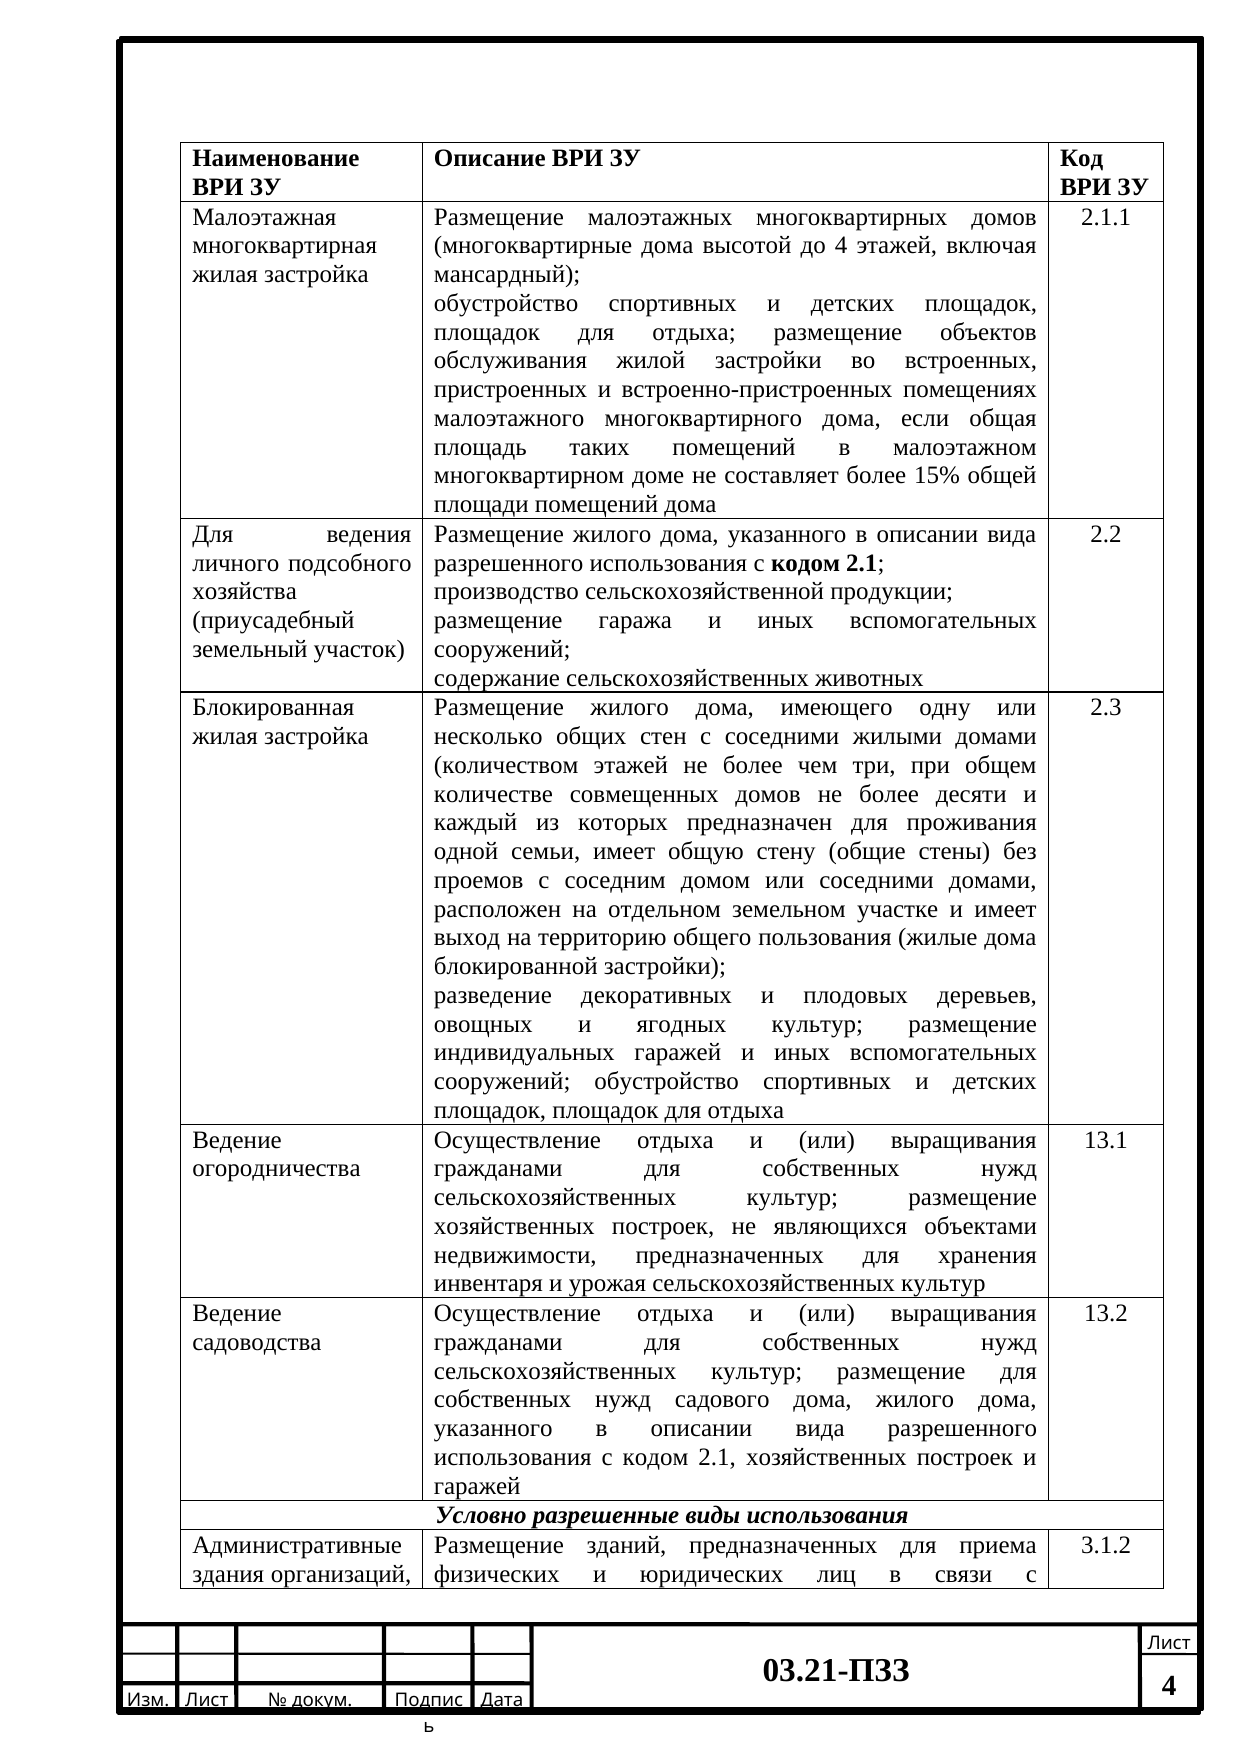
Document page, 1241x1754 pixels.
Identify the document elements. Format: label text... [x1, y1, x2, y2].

table_cell 13.2 [1049, 1298, 1163, 1499]
table_cell Ведение огородничества [181, 1125, 422, 1297]
table_header Код ВРИ ЗУ [1049, 143, 1163, 201]
table_header Наименование ВРИ ЗУ [181, 143, 422, 201]
table_cell 13.1 [1049, 1125, 1163, 1297]
table_cell 2.1.1 [1049, 202, 1163, 518]
table_cell 3.1.2 [1049, 1530, 1163, 1588]
table_cell Размещение жилого дома, указанного в описании вида разрешенного использования с кодом 2.1; производство сельскохозяйственной продукции; размещение гаража и иных вспомогательных сооружений; содержание сельскохозяйственных животных [423, 519, 1048, 691]
table_cell Размещение малоэтажных многоквартирных домов (многоквартирные дома высотой до 4 этажей, включая мансардный); обустройство спортивных и детских площадок, площадок для отдыха; размещение объектов обслуживания жилой застройки во встроенных, пристроенных и встроенно-пристроенных помещениях малоэтажного многоквартирного дома, если общая площадь таких помещений в малоэтажном многоквартирном доме не составляет более 15% общей площади помещений дома [423, 202, 1048, 518]
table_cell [181, 1530, 422, 1588]
table_cell Блокированная жилая застройка [181, 693, 422, 1124]
table_cell Для ведения личного подсобного хозяйства (приусадебный земельный участок) [181, 519, 422, 691]
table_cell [423, 1530, 1048, 1588]
table_cell Малоэтажная многоквартирная жилая застройка [181, 202, 422, 518]
table_cell Условно разрешенные виды использования [181, 1501, 1163, 1529]
table_cell 2.3 [1049, 693, 1163, 1124]
table_cell Осуществление отдыха и (или) выращивания гражданами для собственных нужд сельскохозяйственных культур; размещение для собственных нужд садового дома, жилого дома, указанного в описании вида разрешенного использования с кодом 2.1, хозяйственных построек и гаражей [423, 1298, 1048, 1499]
table_cell Размещение жилого дома, имеющего одну или несколько общих стен с соседними жилыми домами (количеством этажей не более чем три, при общем количестве совмещенных домов не более десяти и каждый из которых предназначен для проживания одной семьи, имеет общую стену (общие стены) без проемов с соседним домом или соседними домами, расположен на отдельном земельном участке и имеет выход на территорию общего пользования (жилые дома блокированной застройки); разведение декоративных и плодовых деревьев, овощных и ягодных культур; размещение индивидуальных гаражей и иных вспомогательных сооружений; обустройство спортивных и детских площадок, площадок для отдыха [423, 693, 1048, 1124]
table_cell Осуществление отдыха и (или) выращивания гражданами для собственных нужд сельскохозяйственных культур; размещение хозяйственных построек, не являющихся объектами недвижимости, предназначенных для хранения инвентаря и урожая сельскохозяйственных культур [423, 1125, 1048, 1297]
table_header Описание ВРИ ЗУ [423, 143, 1048, 201]
table_cell 2.2 [1049, 519, 1163, 691]
table_cell Ведение садоводства [181, 1298, 422, 1499]
